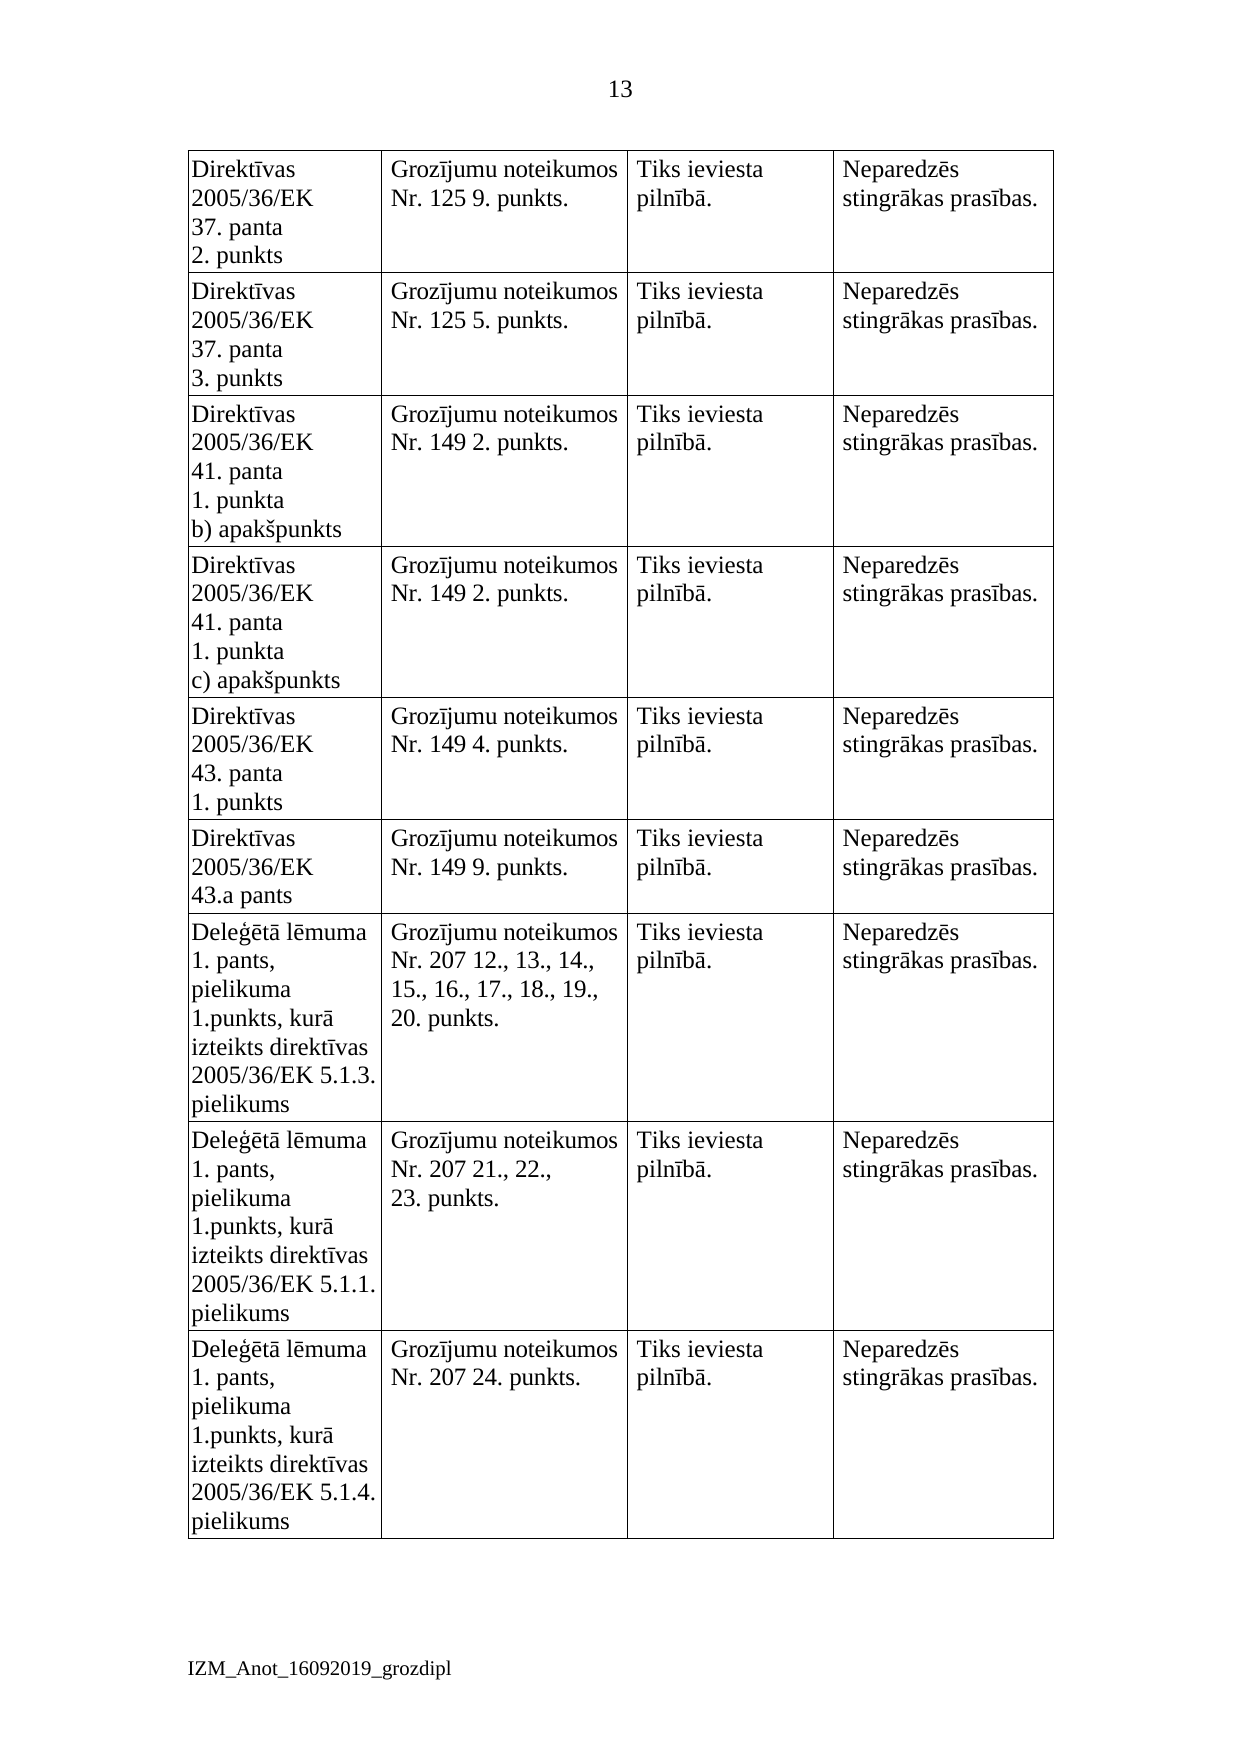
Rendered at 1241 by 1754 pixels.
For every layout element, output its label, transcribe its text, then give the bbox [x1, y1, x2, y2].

table_cell Neparedzēs stingrākas prasības. [834, 396, 1053, 546]
table_cell Grozījumu noteikumos Nr. 149 2. punkts. [382, 547, 627, 697]
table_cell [834, 151, 1053, 272]
table_cell Direktīvas 2005/36/EK 41. panta 1. punkta b) apakšpunkts [189, 396, 381, 546]
table_cell Direktīvas 2005/36/EK 37. panta 2. punkts [189, 151, 381, 272]
table_cell Tiks ieviesta pilnībā. [628, 396, 833, 546]
table_cell Neparedzēs stingrākas prasības. [834, 273, 1053, 394]
table_cell Direktīvas 2005/36/EK 37. panta 3. punkts [189, 273, 381, 394]
table_cell Grozījumu noteikumos Nr. 125 9. punkts. [382, 151, 627, 272]
table_cell Grozījumu noteikumos Nr. 207 24. punkts. [382, 1331, 627, 1538]
table_cell Tiks ieviesta pilnībā. [628, 698, 833, 819]
table_cell Grozījumu noteikumos Nr. 149 9. punkts. [382, 820, 627, 912]
table_cell Grozījumu noteikumos Nr. 149 2. punkts. [382, 396, 627, 546]
table_cell Direktīvas 2005/36/EK 41. panta 1. punkta c) apakšpunkts [189, 547, 381, 697]
table_cell Tiks ieviesta pilnībā. [628, 914, 833, 1121]
table_cell Grozījumu noteikumos Nr. 149 4. punkts. [382, 698, 627, 819]
table_cell Deleģētā lēmuma 1. pants, pielikuma 1.punkts, kurā izteikts direktīvas 2005/36/EK 5.1.4. pielikums [189, 1331, 381, 1538]
table_cell Direktīvas 2005/36/EK 43. panta 1. punkts [189, 698, 381, 819]
table_cell Grozījumu noteikumos Nr. 125 5. punkts. [382, 273, 627, 394]
table_cell Neparedzēs stingrākas prasības. [834, 820, 1053, 912]
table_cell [628, 151, 833, 272]
table_cell Grozījumu noteikumos Nr. 207 21., 22., 23. punkts. [382, 1122, 627, 1329]
table_cell Neparedzēs stingrākas prasības. [834, 698, 1053, 819]
table_cell Neparedzēs stingrākas prasības. [834, 547, 1053, 697]
table_cell Tiks ieviesta pilnībā. [628, 1122, 833, 1329]
table_cell Grozījumu noteikumos Nr. 207 12., 13., 14., 15., 16., 17., 18., 19., 20. punkts. [382, 914, 627, 1121]
table_cell Deleģētā lēmuma 1. pants, pielikuma 1.punkts, kurā izteikts direktīvas 2005/36/EK 5.1.3. pielikums [189, 914, 381, 1121]
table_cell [834, 1331, 1053, 1538]
table_cell Neparedzēs stingrākas prasības. [834, 914, 1053, 1121]
table_cell Deleģētā lēmuma 1. pants, pielikuma 1.punkts, kurā izteikts direktīvas 2005/36/EK 5.1.1. pielikums [189, 1122, 381, 1329]
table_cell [628, 1331, 833, 1538]
table_cell Tiks ieviesta pilnībā. [628, 820, 833, 912]
table_cell Tiks ieviesta pilnībā. [628, 547, 833, 697]
table_cell Direktīvas 2005/36/EK 43.a pants [189, 820, 381, 912]
table_cell Tiks ieviesta pilnībā. [628, 273, 833, 394]
table_cell Neparedzēs stingrākas prasības. [834, 1122, 1053, 1329]
